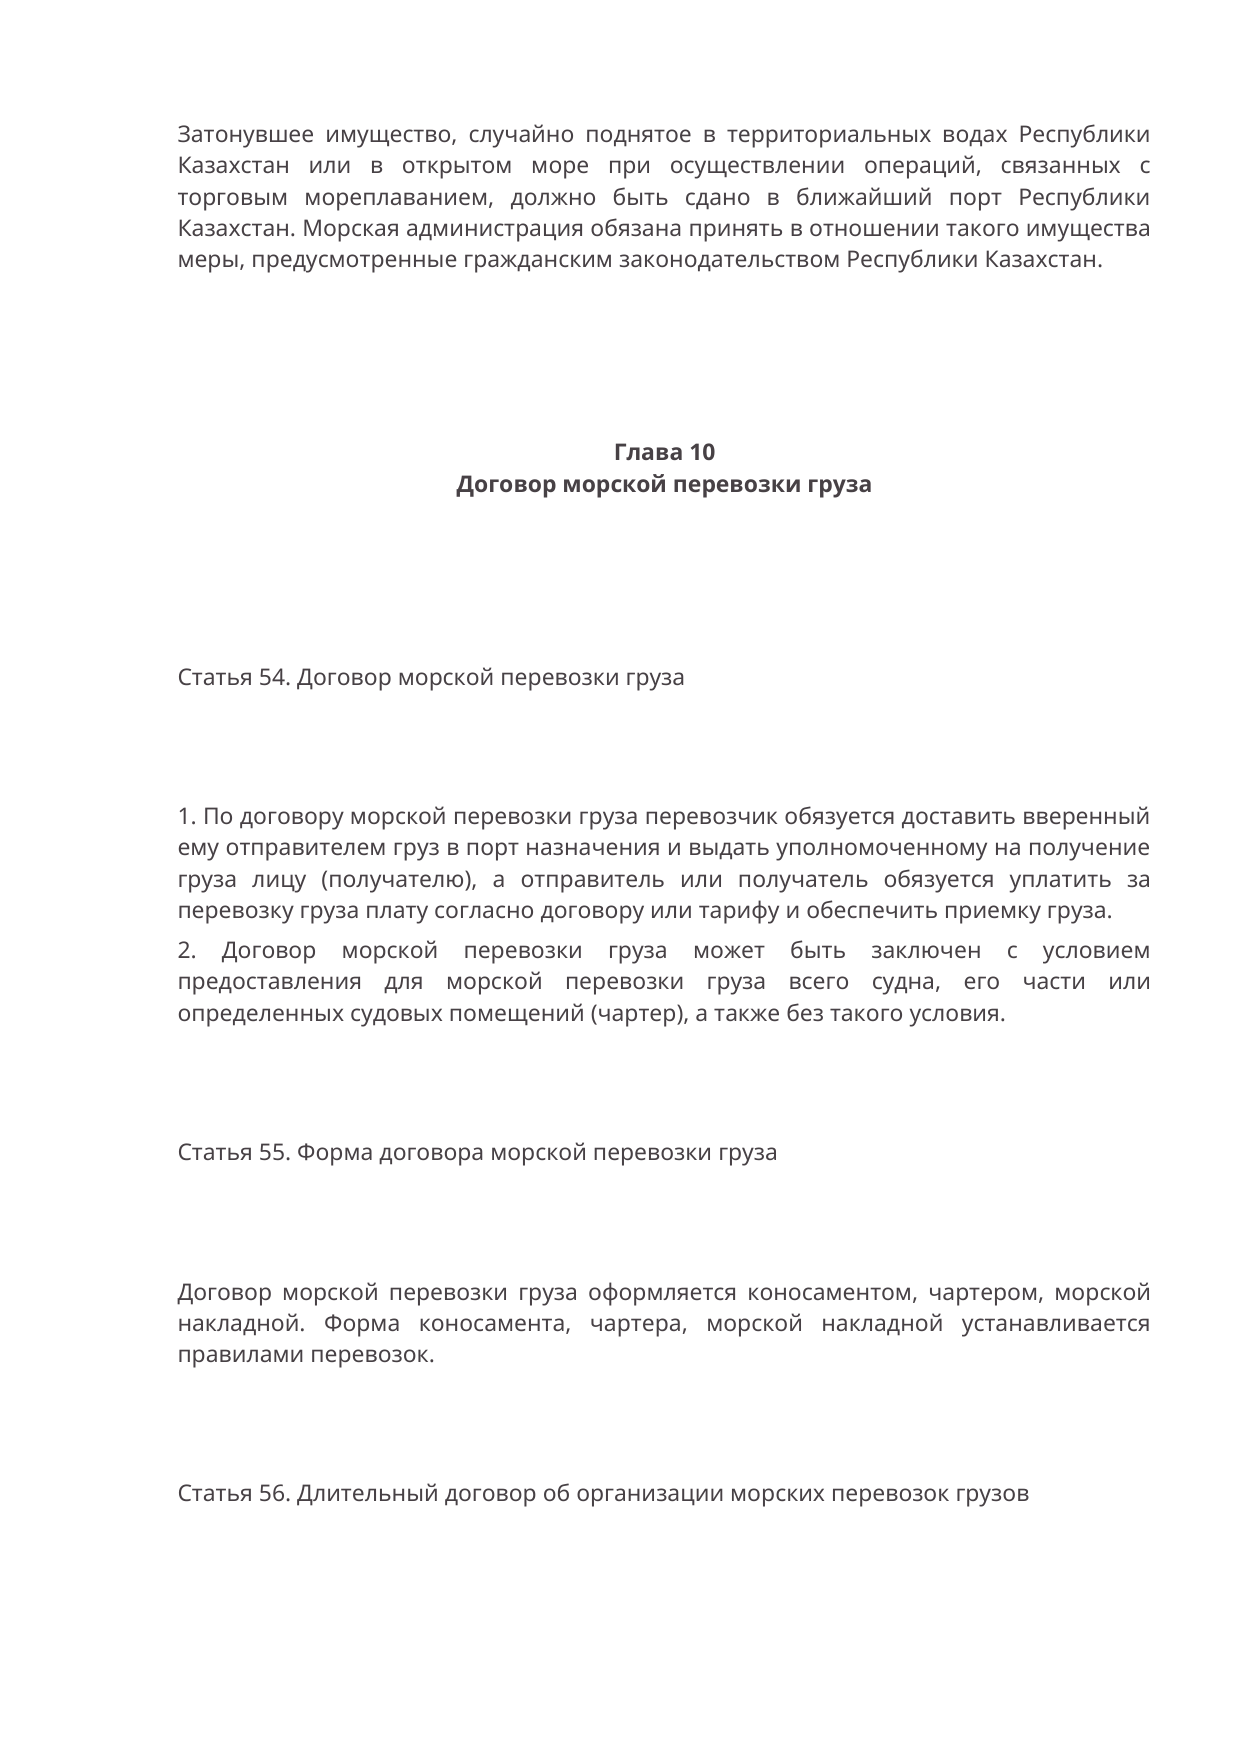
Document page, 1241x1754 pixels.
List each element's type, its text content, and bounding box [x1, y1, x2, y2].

text Статья 54. Договор морской перевозки груза [177, 661, 1152, 692]
text 2. Договор морской перевозки груза может быть заключен с условием предоставления для морской перевозки груза всего судна, его части или определенных судовых помещений (чартер), а также без такого условия. [177, 934, 1152, 1028]
text Договор морской перевозки груза [177, 467, 1152, 499]
text Затонувшее имущество, случайно поднятое в территориальных водах Республики Казахстан или в открытом море при осуществлении операций, связанных с торговым мореплаванием, должно быть сдано в ближайший порт Республики Казахстан. Морская администрация обязана принять в отношении такого имущества меры, предусмотренные гражданским законодательством Республики Казахстан. [177, 118, 1152, 274]
text Договор морской перевозки груза оформляется коносаментом, чартером, морской накладной. Форма коносамента, чартера, морской накладной устанавливается правилами перевозок. [177, 1275, 1152, 1369]
text Статья 55. Форма договора морской перевозки груза [177, 1136, 1152, 1167]
text Статья 56. Длительный договор об организации морских перевозок грузов [177, 1477, 1152, 1509]
text Глава 10 [177, 436, 1152, 467]
text 1. По договору морской перевозки груза перевозчик обязуется доставить вверенный ему отправителем груз в порт назначения и выдать уполномоченному на получение груза лицу (получателю), а отправитель или получатель обязуется уплатить за перевозку груза плату согласно договору или тарифу и обеспечить приемку груза. [177, 800, 1152, 925]
